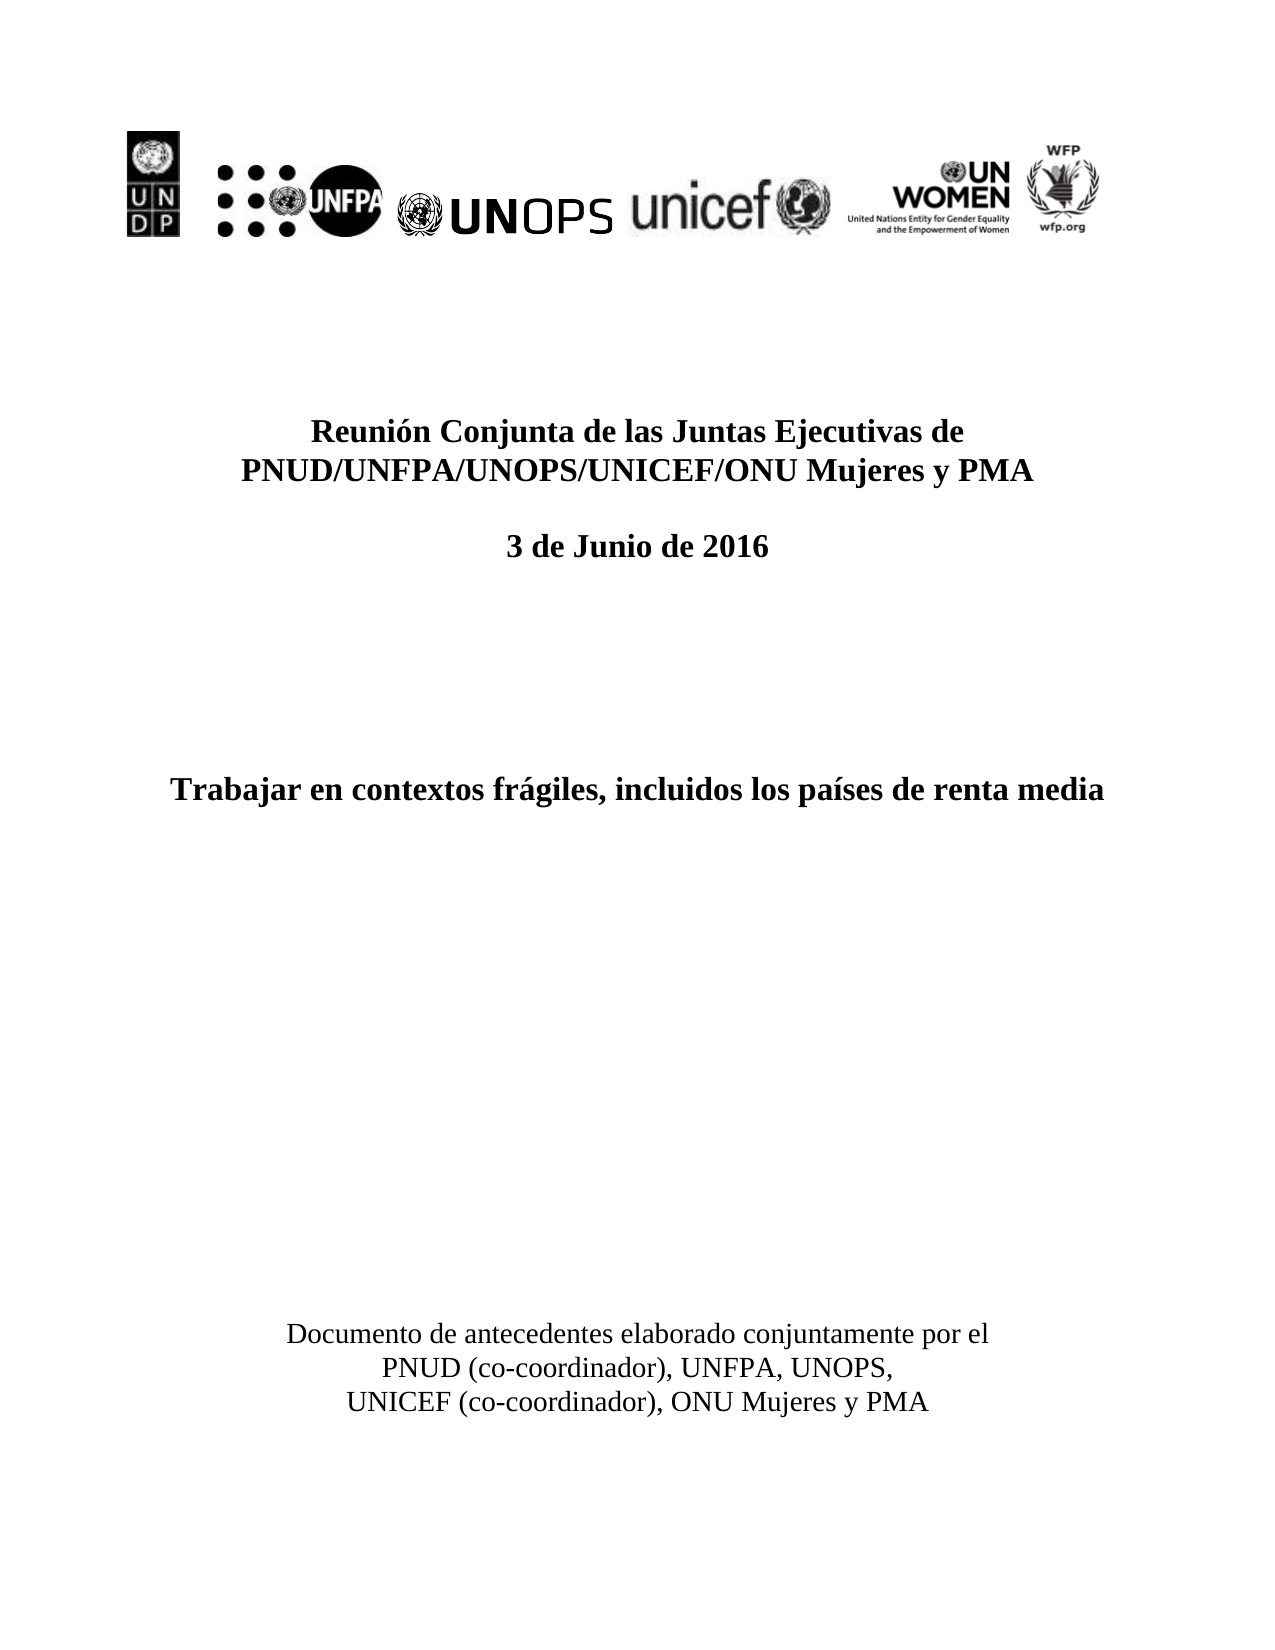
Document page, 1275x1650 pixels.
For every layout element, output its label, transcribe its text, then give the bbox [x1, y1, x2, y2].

text UNICEF (co-coordinador), ONU Mujeres y PMA [150, 1384, 1125, 1417]
picture [126, 131, 180, 237]
text 3 de Junio de 2016 [150, 527, 1125, 565]
text Trabajar en contextos frágiles, incluidos los países de renta media [150, 769, 1125, 807]
picture [845, 159, 1012, 237]
text PNUD (co-coordinador), UNFPA, UNOPS, [150, 1350, 1125, 1384]
text Reunión Conjunta de las Juntas Ejecutivas de PNUD/UNFPA/UNOPS/UNICEF/ONU Mujeres y PMA [150, 412, 1125, 488]
picture [397, 193, 613, 237]
picture [217, 165, 383, 237]
picture [1015, 141, 1111, 237]
picture [627, 177, 831, 237]
text Documento de antecedentes elaborado conjuntamente por el [150, 1317, 1125, 1350]
